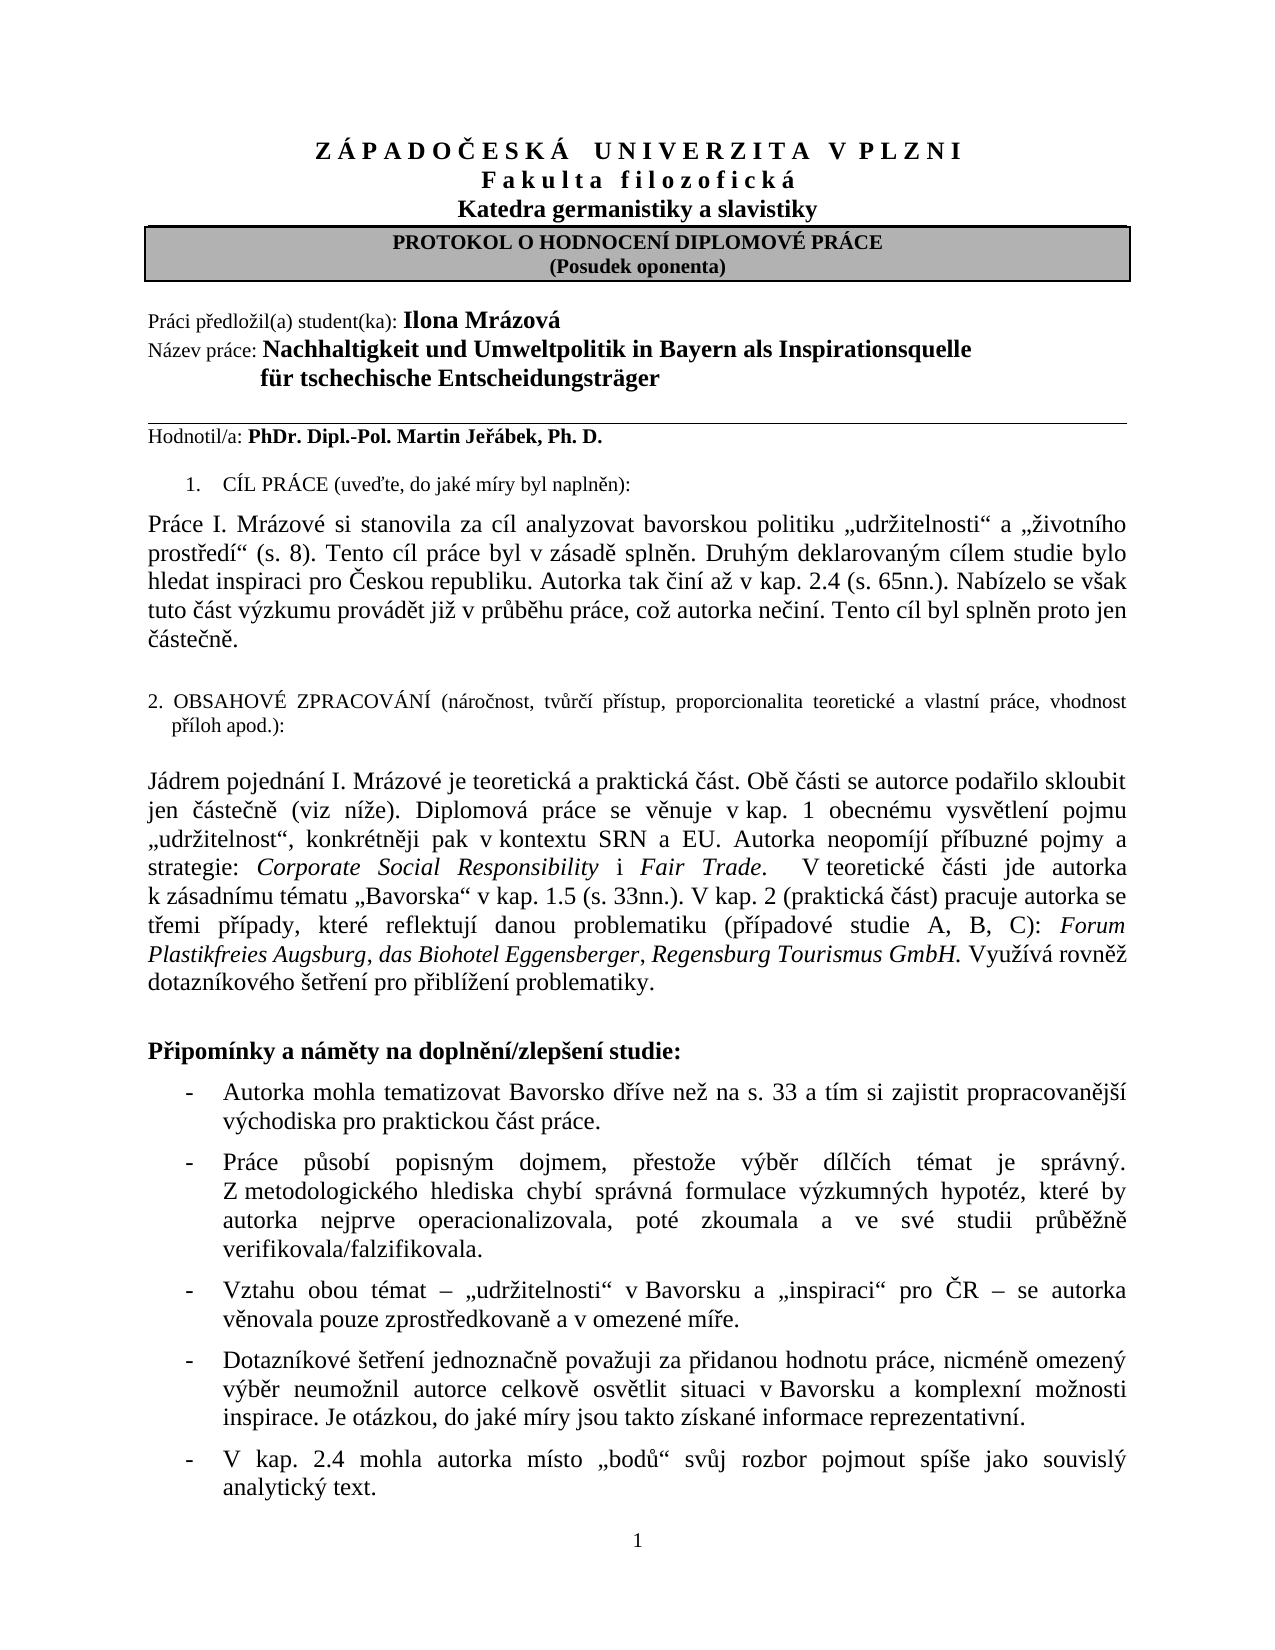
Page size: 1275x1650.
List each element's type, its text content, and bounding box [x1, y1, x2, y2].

text Z Á P A D O Č E S K Á U N I V E R Z I T A V P L Z N I [148, 136, 1127, 165]
list Dotazníkové šetření jednoznačně považuji za přidanou hodnotu práce, nicméně omezený výběr neumožnil autorce celkově osvětlit situaci v Bavorsku a komplexní možnosti inspirace. Je otázkou, do jaké míry jsou takto získané informace reprezentativní. [185, 1345, 1127, 1431]
list Autorka mohla tematizovat Bavorsko dříve než na s. 33 a tím si zajistit propracovanější východiska pro praktickou část práce. [185, 1077, 1127, 1135]
text Připomínky a náměty na doplnění/zlepšení studie: [148, 1036, 1127, 1065]
text Jádrem pojednání I. Mrázové je teoretická a praktická část. Obě části se autorce podařilo skloubit jen částečně (viz níže). Diplomová práce se věnuje v kap. 1 obecnému vysvětlení pojmu „udržitelnost“, konkrétněji pak v kontextu SRN a EU. Autorka neopomíjí příbuzné pojmy a strategie: Corporate Social Responsibility i Fair Trade. V teoretické části jde autorka k zásadnímu tématu „Bavorska“ v kap. 1.5 (s. 33nn.). V kap. 2 (praktická část) pracuje autorka se třemi případy, které reflektují danou problematiku (případové studie A, B, C): Forum Plastikfreies Augsburg, das Biohotel Eggensberger, Regensburg Tourismus GmbH. Využívá rovněž dotazníkového šetření pro přiblížení problematiky. [148, 766, 1127, 996]
list CÍL PRÁCE (uveďte, do jaké míry byl naplněn): [185, 472, 1127, 496]
list Práce působí popisným dojmem, přestože výběr dílčích témat je správný. Z metodologického hlediska chybí správná formulace výzkumných hypotéz, které by autorka nejprve operacionalizovala, poté zkoumala a ve své studii průběžně verifikovala/falzifikovala. [185, 1147, 1127, 1262]
text Katedra germanistiky a slavistiky [148, 194, 1127, 225]
list V kap. 2.4 mohla autorka místo „bodů“ svůj rozbor pojmout spíše jako souvislý analytický text. [185, 1444, 1127, 1501]
text Práce I. Mrázové si stanovila za cíl analyzovat bavorskou politiku „udržitelnosti“ a „životního prostředí“ (s. 8). Tento cíl práce byl v zásadě splněn. Druhým deklarovaným cílem studie bylo hledat inspiraci pro Českou republiku. Autorka tak činí až v kap. 2.4 (s. 65nn.). Nabízelo se však tuto část výzkumu provádět již v průběhu práce, což autorka nečiní. Tento cíl byl splněn proto jen částečně. [148, 509, 1127, 653]
text Název práce: Nachhaltigkeit und Umweltpolitik in Bayern als Inspirationsquelle [148, 334, 1127, 363]
text F a k u l t a f i l o z o f i c k á [148, 165, 1127, 194]
text PROTOKOL O HODNOCENÍ DIPLOMOVÉ PRÁCE [146, 228, 1129, 250]
text 2. OBSAHOVÉ ZPRACOVÁNÍ (náročnost, tvůrčí přístup, proporcionalita teoretické a vlastní práce, vhodnost příloh apod.): [148, 689, 1127, 737]
text Hodnotil/a: PhDr. Dipl.-Pol. Martin Jeřábek, Ph. D. [148, 424, 1127, 448]
list Vztahu obou témat – „udržitelnosti“ v Bavorsku a „inspiraci“ pro ČR – se autorka věnovala pouze zprostředkovaně a v omezené míře. [185, 1275, 1127, 1332]
text für tschechische Entscheidungsträger [148, 363, 1127, 392]
text Práci předložil(a) student(ka): Ilona Mrázová [148, 306, 1127, 334]
text (Posudek oponenta) [146, 250, 1129, 280]
